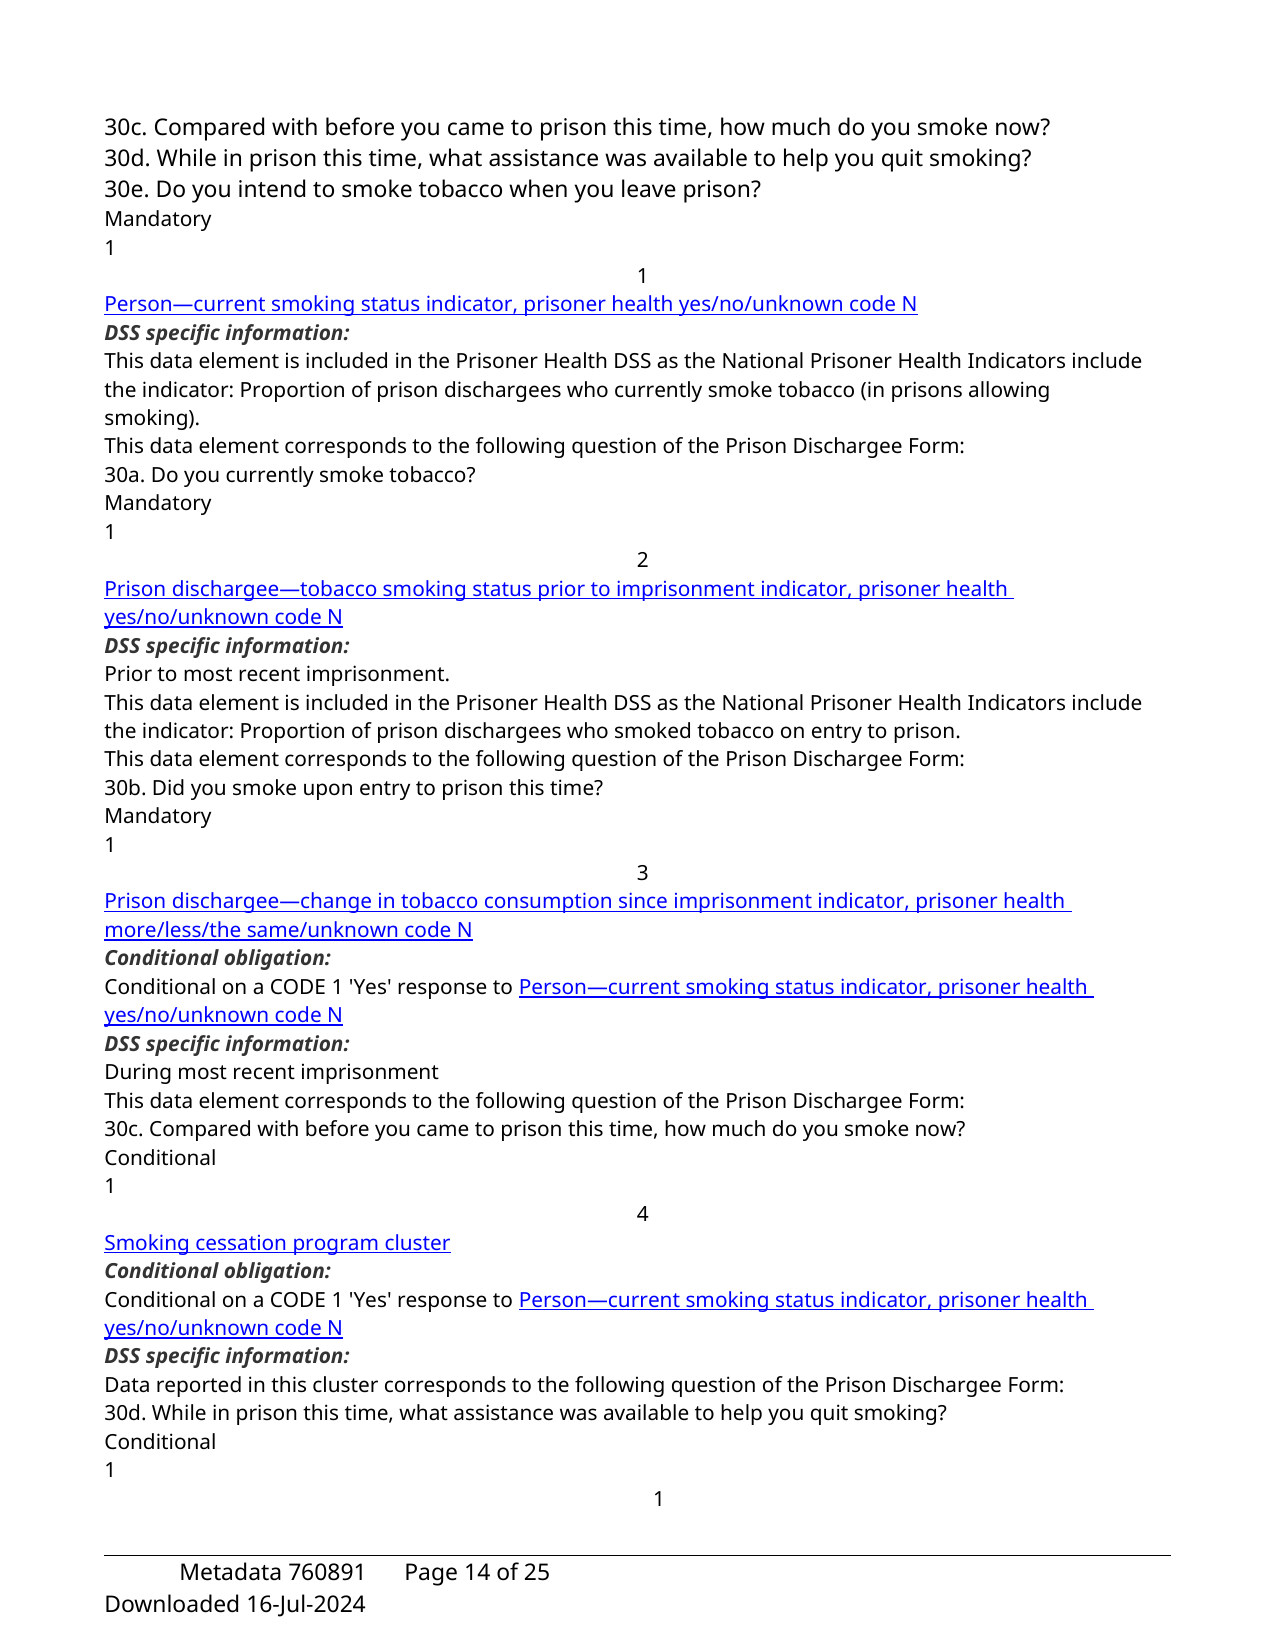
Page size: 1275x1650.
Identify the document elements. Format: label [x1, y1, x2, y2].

table_cell [93, 110, 1159, 1512]
